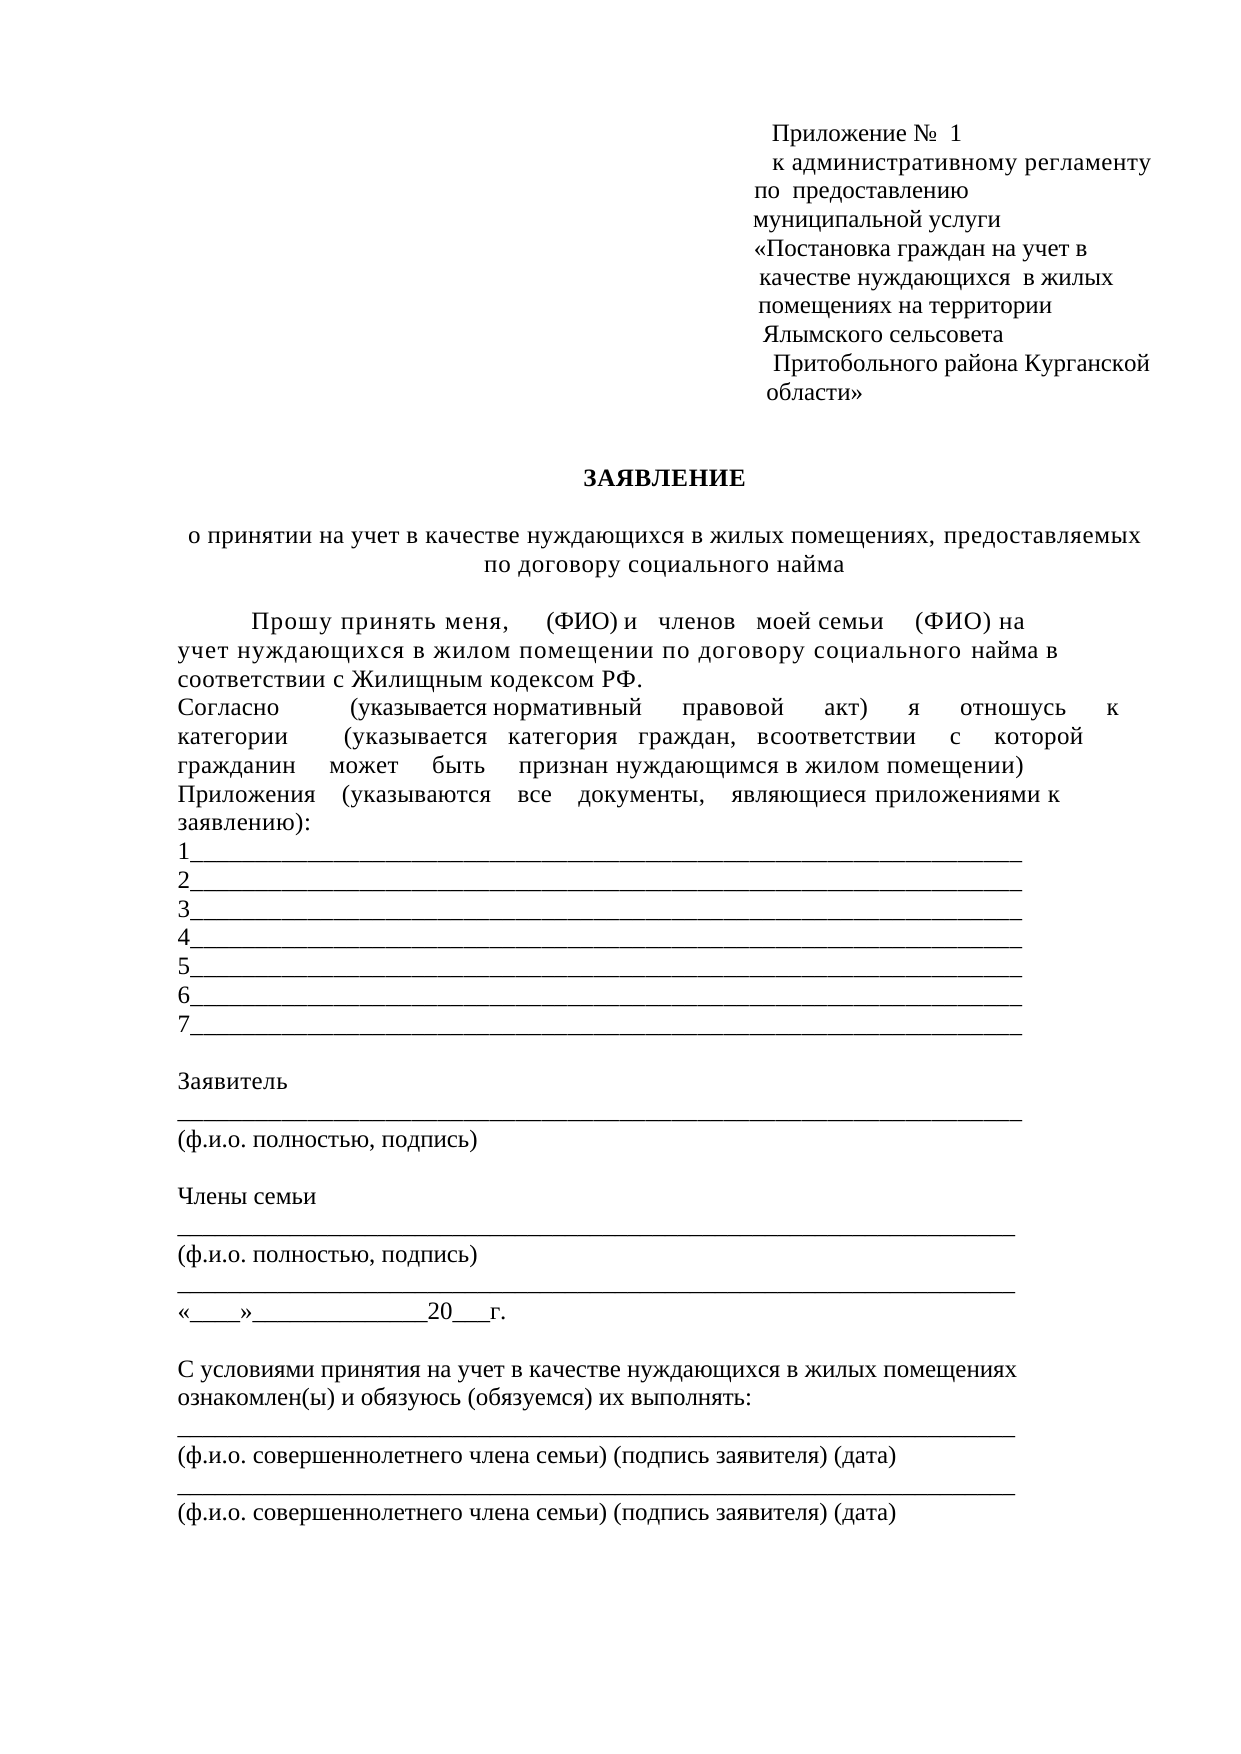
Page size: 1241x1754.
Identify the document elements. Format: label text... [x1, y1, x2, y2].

text о принятии на учет в качестве нуждающихся в жилых помещениях, предоставляемых по договору социального найма [177, 520, 1152, 577]
text 6________________________________________________________________ [177, 980, 1152, 1009]
text 1________________________________________________________________ [177, 836, 1152, 865]
text _________________________________________________________________ [177, 1095, 1152, 1124]
text 4________________________________________________________________ [177, 922, 1152, 951]
text качестве нуждающихся в жилых [177, 262, 1152, 291]
text Приложения (указываются все документы, являющиеся приложениями к заявлению): [177, 779, 1152, 836]
text области» [177, 377, 1152, 406]
text ___________________________________________________________________ [177, 1469, 1152, 1497]
text С условиями принятия на учет в качестве нуждающихся в жилых помещениях ознакомлен(ы) и обязуюсь (обязуемся) их выполнять: [177, 1354, 1152, 1411]
text Притобольного района Курганской [177, 348, 1152, 377]
text «____»______________20___г. [177, 1296, 1152, 1325]
text 7________________________________________________________________ [177, 1009, 1152, 1037]
text 5________________________________________________________________ [177, 951, 1152, 980]
text Согласно (указывается нормативный правовой акт) я отношусь к категории (указывается категория граждан, всоответствии с которой гражданин может быть признан нуждающимся в жилом помещении) [177, 692, 1152, 779]
text ___________________________________________________________________ [177, 1267, 1152, 1296]
text ___________________________________________________________________ [177, 1411, 1152, 1440]
text (ф.и.о. полностью, подпись) [177, 1124, 1152, 1152]
text 3________________________________________________________________ [177, 894, 1152, 922]
text Заявитель [177, 1066, 1152, 1095]
text к административному регламенту [177, 147, 1152, 176]
text (ф.и.о. совершеннолетнего члена семьи) (подпись заявителя) (дата) [177, 1440, 1152, 1469]
text учет нуждающихся в жилом помещении по договору социального найма в соответствии с Жилищным кодексом РФ. [177, 635, 1152, 692]
text (ф.и.о. совершеннолетнего члена семьи) (подпись заявителя) (дата) [177, 1497, 1152, 1526]
text ЗАЯВЛЕНИЕ [177, 463, 1152, 492]
text (ф.и.о. полностью, подпись) [177, 1239, 1152, 1267]
text муниципальной услуги [177, 204, 1152, 233]
text 2________________________________________________________________ [177, 865, 1152, 894]
text Ялымского сельсовета [177, 319, 1152, 348]
text ___________________________________________________________________ [177, 1210, 1152, 1239]
text Прошу принять меня, (ФИО) и членов моей семьи (ФИО) на [177, 606, 1152, 635]
text Члены семьи [177, 1181, 1152, 1210]
text помещениях на территории [177, 291, 1152, 319]
text по предоставлению [177, 176, 1152, 204]
text Приложение № 1 [177, 118, 1152, 147]
text «Постановка граждан на учет в [177, 233, 1152, 262]
